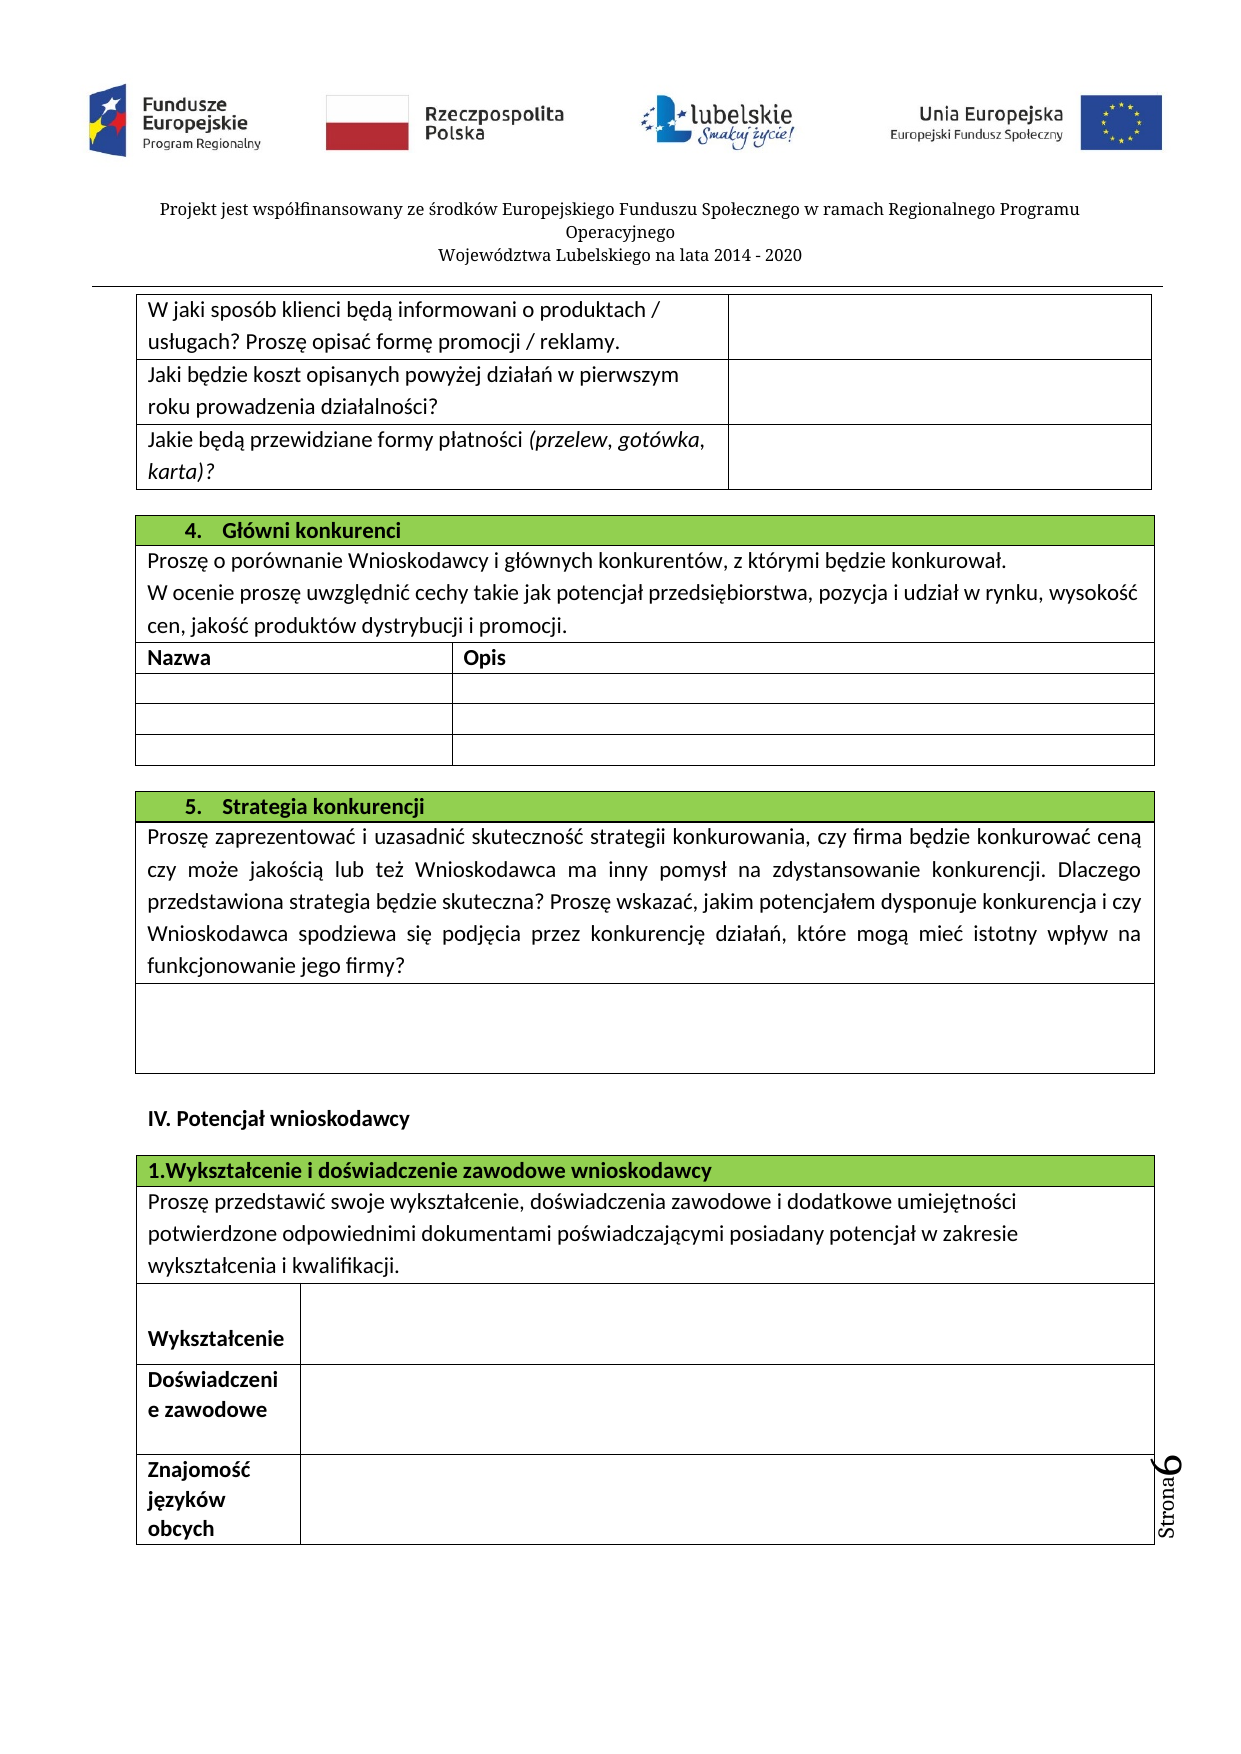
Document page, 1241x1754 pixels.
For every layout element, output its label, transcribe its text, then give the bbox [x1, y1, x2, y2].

table_cell [136, 704, 452, 734]
table_header Główni konkurenci [136, 516, 1154, 545]
table_header Strategia konkurencji [136, 792, 1154, 821]
table_cell W jaki sposób klienci będą informowani o produktach / usługach? Proszę opisać formę promocji / reklamy. [137, 295, 728, 359]
table_cell Znajomość języków obcych [137, 1455, 300, 1544]
table_cell [301, 1365, 1154, 1454]
table_cell [453, 674, 1154, 703]
table_cell [136, 674, 452, 703]
table_cell Jakie będą przewidziane formy płatności (przelew, gotówka, karta)? [137, 425, 728, 488]
text IV. Potencjał wnioskodawcy [148, 1104, 1093, 1132]
table_cell [136, 984, 1154, 1073]
table_cell [453, 704, 1154, 734]
table_cell Proszę o porównanie Wnioskodawcy i głównych konkurentów, z którymi będzie konkurował. W ocenie proszę uwzględnić cechy takie jak potencjał przedsiębiorstwa, pozycja i udział w rynku, wysokość cen, jakość produktów dystrybucji i promocji. [136, 546, 1154, 642]
table_cell [136, 735, 452, 764]
table_cell Proszę zaprezentować i uzasadnić skuteczność strategii konkurowania, czy firma będzie konkurować ceną czy może jakością lub też Wnioskodawca ma inny pomysł na zdystansowanie konkurencji. Dlaczego przedstawiona strategia będzie skuteczna? Proszę wskazać, jakim potencjałem dysponuje konkurencja i czy Wnioskodawca spodziewa się podjęcia przez konkurencję działań, które mogą mieć istotny wpływ na funkcjonowanie jego firmy? [136, 823, 1154, 983]
table_cell Jaki będzie koszt opisanych powyżej działań w pierwszym roku prowadzenia działalności? [137, 360, 728, 424]
table_cell [301, 1284, 1154, 1364]
table_cell Opis [453, 643, 1154, 673]
picture [39, 57, 1202, 179]
table_header 1.Wykształcenie i doświadczenie zawodowe wnioskodawcy [137, 1156, 1154, 1186]
table_cell [453, 735, 1154, 764]
table_cell Nazwa [136, 643, 452, 673]
table_cell Proszę przedstawić swoje wykształcenie, doświadczenia zawodowe i dodatkowe umiejętności potwierdzone odpowiednimi dokumentami poświadczającymi posiadany potencjał w zakresie wykształcenia i kwalifikacji. [137, 1187, 1154, 1283]
table_cell [729, 360, 1151, 424]
table_cell [729, 295, 1151, 359]
table_cell [729, 425, 1151, 488]
table_cell Wykształcenie [137, 1284, 300, 1364]
table_cell Doświadczenie zawodowe [137, 1365, 300, 1454]
table_cell [301, 1455, 1154, 1544]
